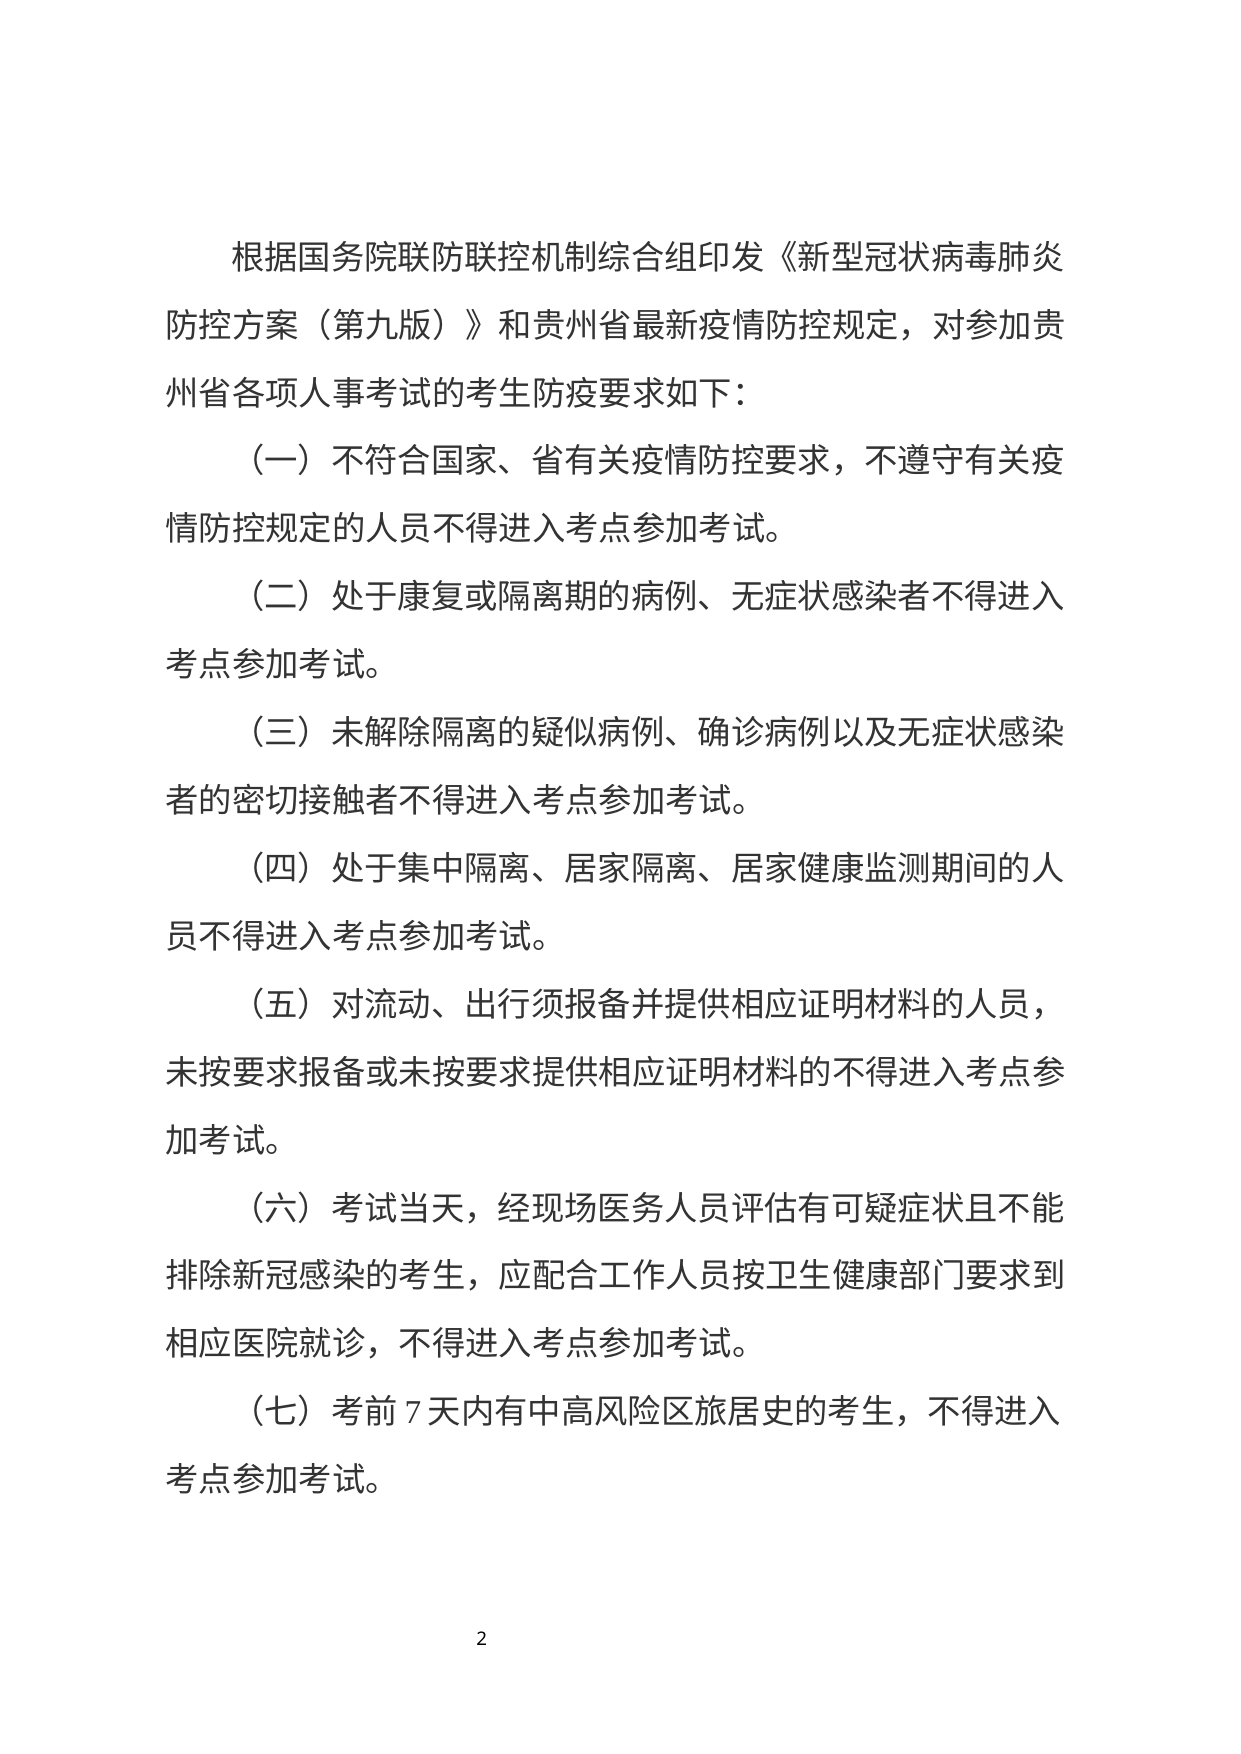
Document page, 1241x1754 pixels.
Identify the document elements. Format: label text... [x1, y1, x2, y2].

text （四）处于集中隔离、居家隔离、居家健康监测期间的人员不得进入考点参加考试。 [165, 832, 1087, 968]
text （二）处于康复或隔离期的病例、无症状感染者不得进入考点参加考试。 [165, 560, 1087, 696]
text （七）考前7天内有中高风险区旅居史的考生，不得进入考点参加考试。 [165, 1375, 1087, 1511]
text （一）不符合国家、省有关疫情防控要求，不遵守有关疫情防控规定的人员不得进入考点参加考试。 [165, 424, 1087, 560]
text （六）考试当天，经现场医务人员评估有可疑症状且不能排除新冠感染的考生，应配合工作人员按卫生健康部门要求到相应医院就诊，不得进入考点参加考试。 [165, 1171, 1087, 1375]
text （五）对流动、出行须报备并提供相应证明材料的人员，未按要求报备或未按要求提供相应证明材料的不得进入考点参加考试。 [165, 968, 1087, 1171]
text 根据国务院联防联控机制综合组印发《新型冠状病毒肺炎防控方案（第九版）》和贵州省最新疫情防控规定，对参加贵州省各项人事考试的考生防疫要求如下： [165, 221, 1087, 424]
text （三）未解除隔离的疑似病例、确诊病例以及无症状感染者的密切接触者不得进入考点参加考试。 [165, 696, 1087, 832]
